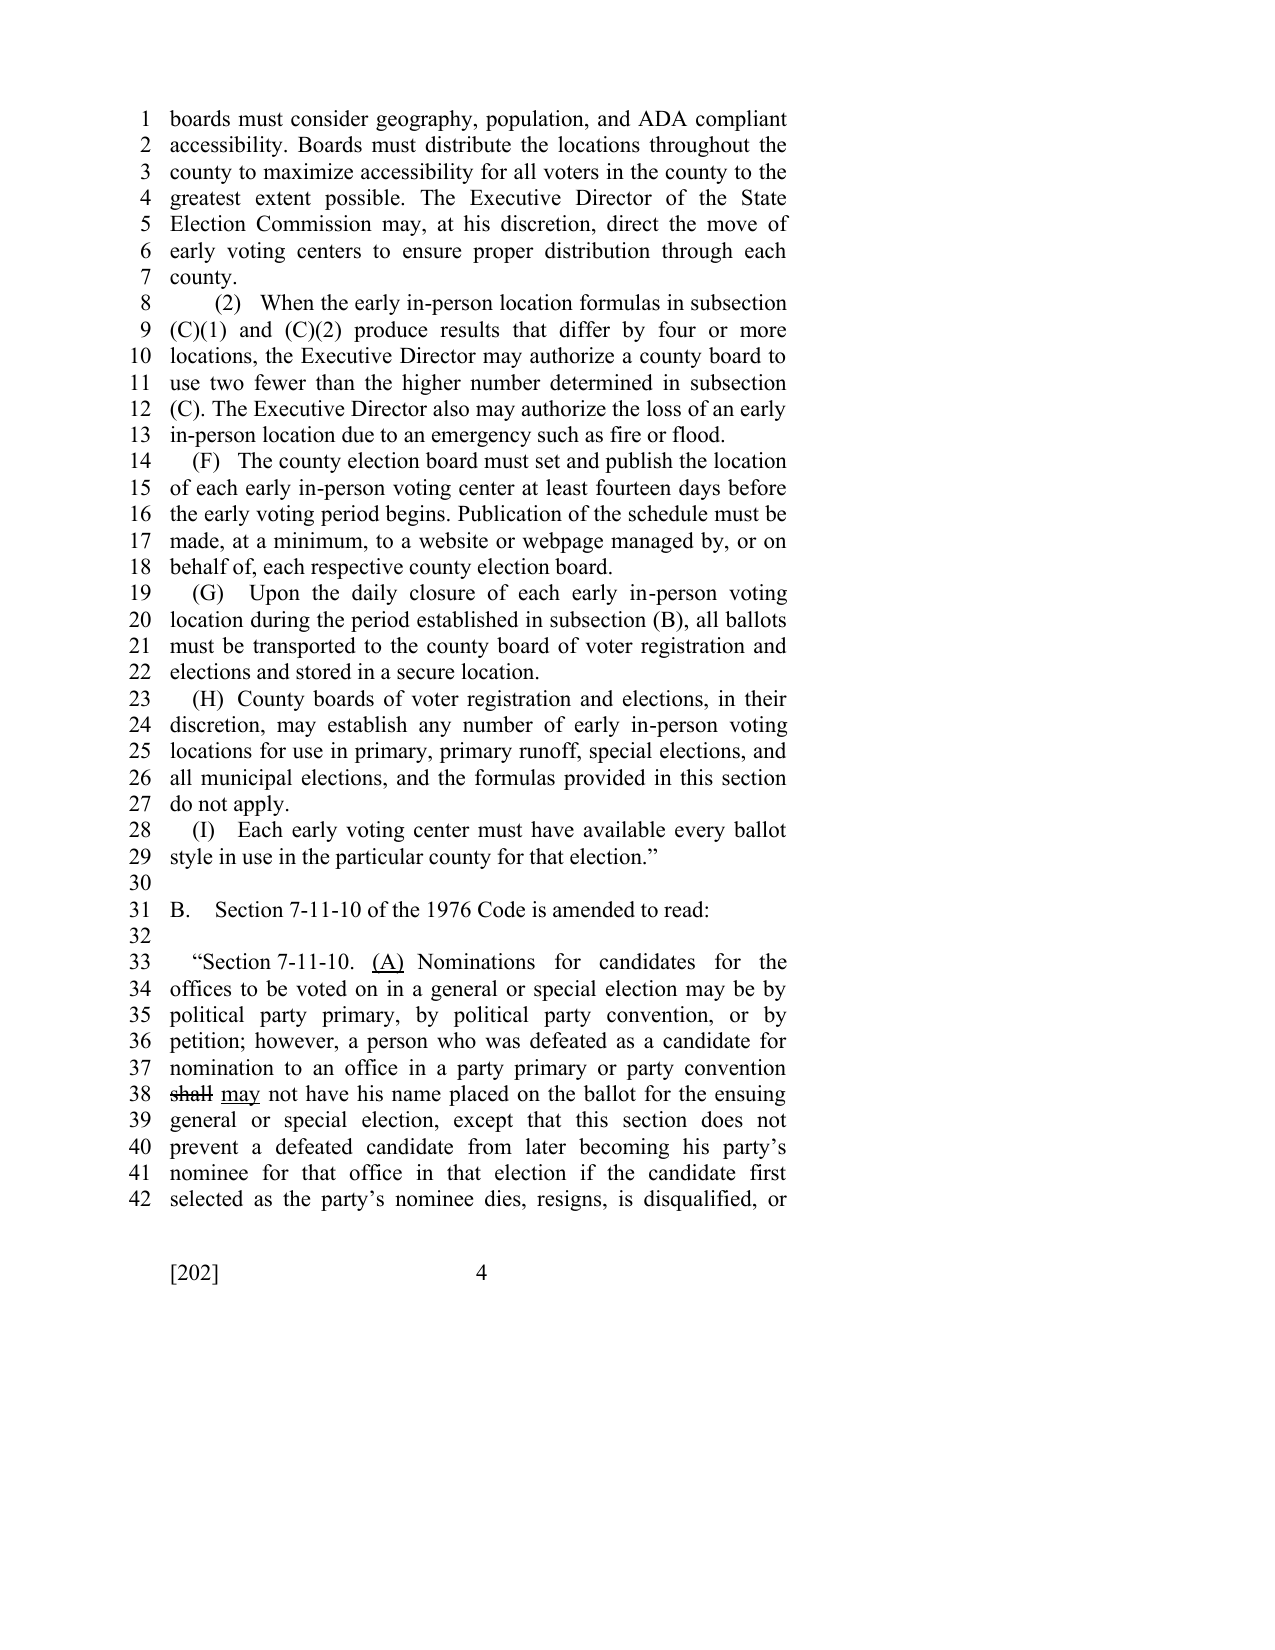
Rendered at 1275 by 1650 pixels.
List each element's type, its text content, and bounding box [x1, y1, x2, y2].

text (F) The county election board must set and publish the location of each early in-person voting center at least fourteen days before the early voting period begins. Publication of the schedule must be made, at a minimum, to a website or webpage managed by, or on behalf of, each respective county election board. [169, 448, 787, 579]
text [169, 105, 787, 289]
text (H) County boards of voter registration and elections, in their discretion, may establish any number of early in-person voting locations for use in primary, primary runoff, special elections, and all municipal elections, and the formulas provided in this section do not apply. [169, 685, 787, 817]
text (2) When the early in-person location formulas in subsection (C)(1) and (C)(2) produce results that differ by four or more locations, the Executive Director may authorize a county board to use two fewer than the higher number determined in subsection (C). The Executive Director also may authorize the loss of an early in-person location due to an emergency such as fire or flood. [169, 289, 787, 448]
text B. Section 7-11-10 of the 1976 Code is amended to read: [169, 896, 787, 922]
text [169, 948, 787, 1212]
text (I) Each early voting center must have available every ballot style in use in the particular county for that election.” [169, 817, 787, 869]
text (G) Upon the daily closure of each early in-person voting location during the period established in subsection (B), all ballots must be transported to the county board of voter registration and elections and stored in a secure location. [169, 579, 787, 685]
